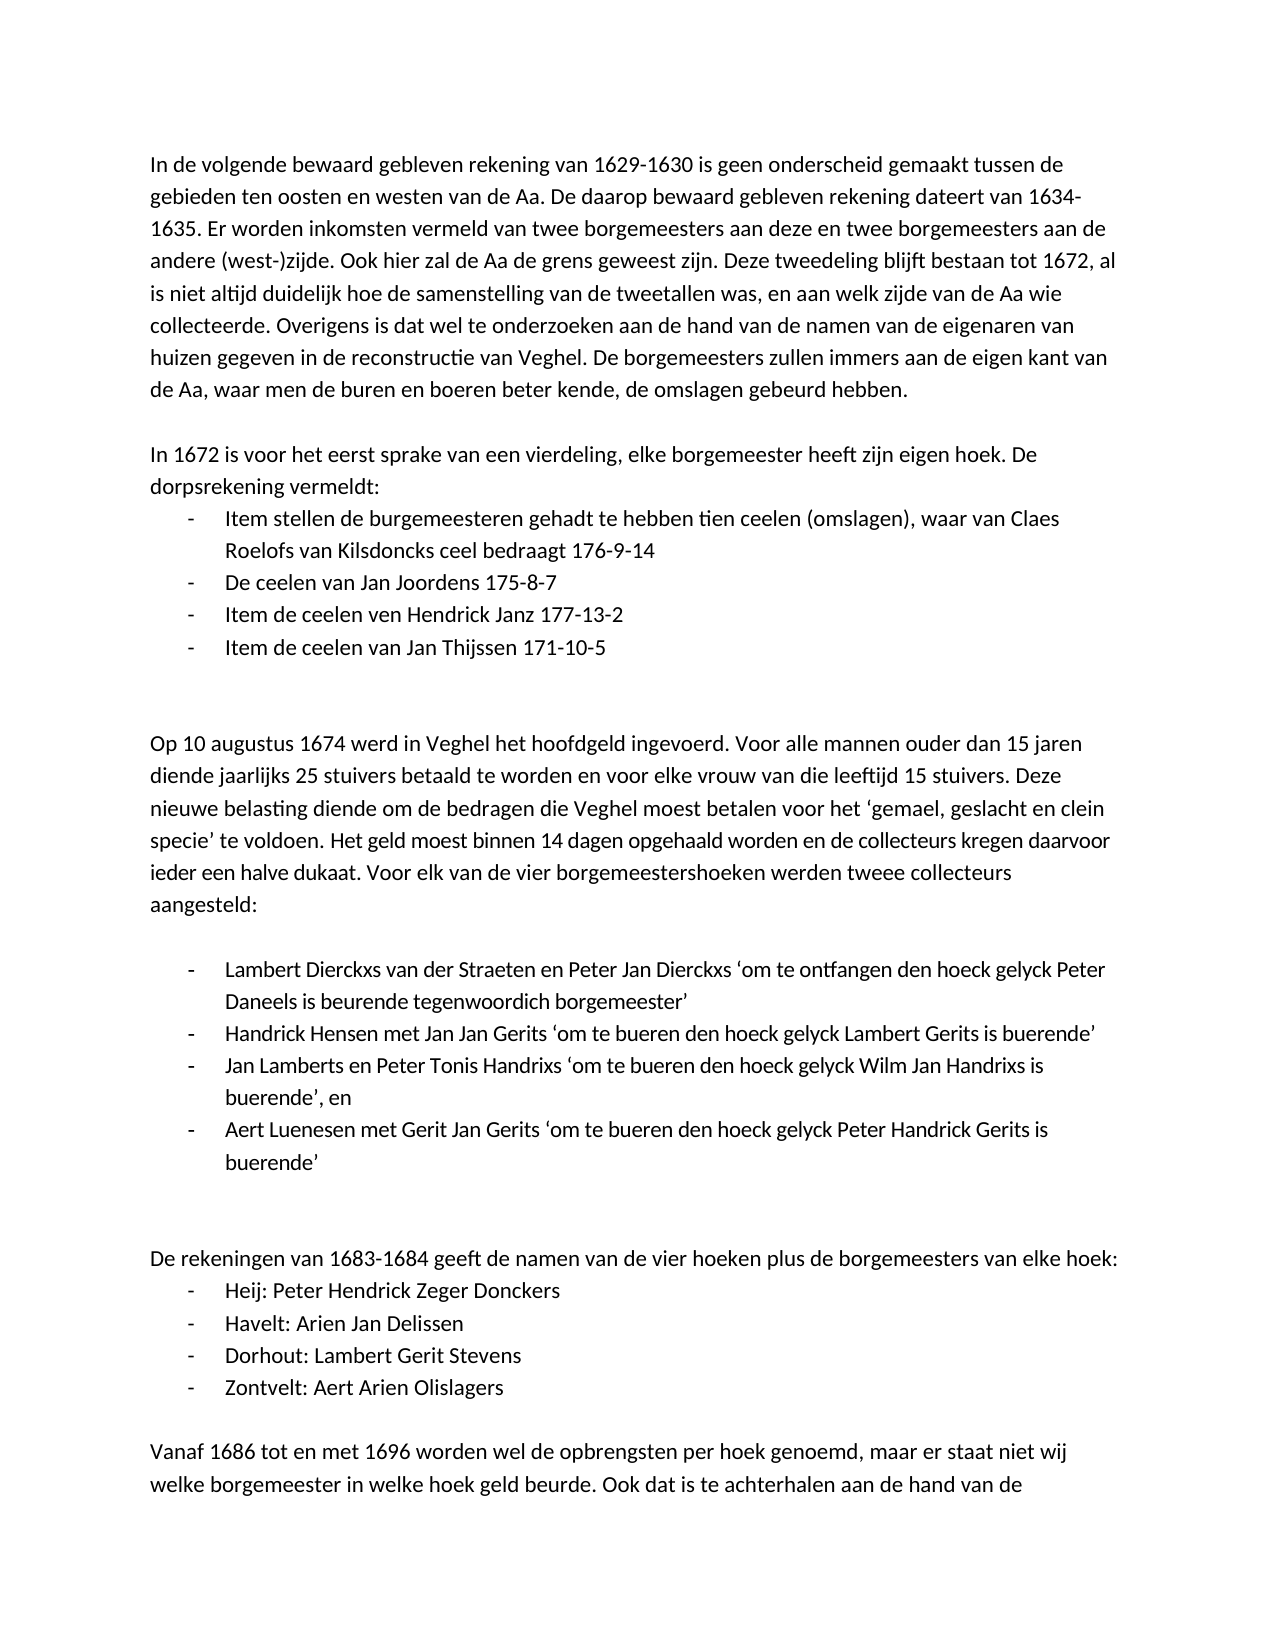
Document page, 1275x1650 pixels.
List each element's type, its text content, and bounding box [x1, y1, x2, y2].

text In de volgende bewaard gebleven rekening van 1629-1630 is geen onderscheid gemaakt tussen de gebieden ten oosten en westen van de Aa. De daarop bewaard gebleven rekening dateert van 1634-1635. Er worden inkomsten vermeld van twee borgemeesters aan deze en twee borgemeesters aan de andere (west-)zijde. Ook hier zal de Aa de grens geweest zijn. Deze tweedeling blijft bestaan tot 1672, al is niet altijd duidelijk hoe de samenstelling van de tweetallen was, en aan welk zijde van de Aa wie collecteerde. Overigens is dat wel te onderzoeken aan de hand van de namen van de eigenaren van huizen gegeven in de reconstructie van Veghel. De borgemeesters zullen immers aan de eigen kant van de Aa, waar men de buren en boeren beter kende, de omslagen gebeurd hebben. [150, 150, 1125, 403]
list Handrick Hensen met Jan Jan Gerits ‘om te bueren den hoeck gelyck Lambert Gerits is buerende’ [187, 1019, 1125, 1047]
list Havelt: Arien Jan Delissen [187, 1309, 1125, 1337]
list Jan Lamberts en Peter Tonis Handrixs ‘om te bueren den hoeck gelyck Wilm Jan Handrixs is buerende’, en [187, 1051, 1125, 1111]
list Dorhout: Lambert Gerit Stevens [187, 1341, 1125, 1369]
list Item de ceelen ven Hendrick Janz 177-13-2 [187, 601, 1125, 629]
text De rekeningen van 1683-1684 geeft de namen van de vier hoeken plus de borgemeesters van elke hoek: [150, 1244, 1125, 1272]
text Op 10 augustus 1674 werd in Veghel het hoofdgeld ingevoerd. Voor alle mannen ouder dan 15 jaren diende jaarlijks 25 stuivers betaald te worden en voor elke vrouw van die leeftijd 15 stuivers. Deze nieuwe belasting diende om de bedragen die Veghel moest betalen voor het ‘gemael, geslacht en clein specie’ te voldoen. Het geld moest binnen 14 dagen opgehaald worden en de collecteurs kregen daarvoor ieder een halve dukaat. Voor elk van de vier borgemeestershoeken werden tweee collecteurs aangesteld: [150, 729, 1125, 918]
list De ceelen van Jan Joordens 175-8-7 [187, 568, 1125, 596]
list Zontvelt: Aert Arien Olislagers [187, 1373, 1125, 1401]
list Heij: Peter Hendrick Zeger Donckers [187, 1277, 1125, 1304]
list Item de ceelen van Jan Thijssen 171-10-5 [187, 633, 1125, 661]
list Lambert Dierckxs van der Straeten en Peter Jan Dierckxs ‘om te ontfangen den hoeck gelyck Peter Daneels is beurende tegenwoordich borgemeester’ [187, 955, 1125, 1015]
list Item stellen de burgemeesteren gehadt te hebben tien ceelen (omslagen), waar van Claes Roelofs van Kilsdoncks ceel bedraagt 176-9-14 [187, 504, 1125, 564]
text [150, 1437, 1125, 1498]
list Aert Luenesen met Gerit Jan Gerits ‘om te bueren den hoeck gelyck Peter Handrick Gerits is buerende’ [187, 1116, 1125, 1176]
text In 1672 is voor het eerst sprake van een vierdeling, elke borgemeester heeft zijn eigen hoek. De dorpsrekening vermeldt: [150, 440, 1125, 500]
